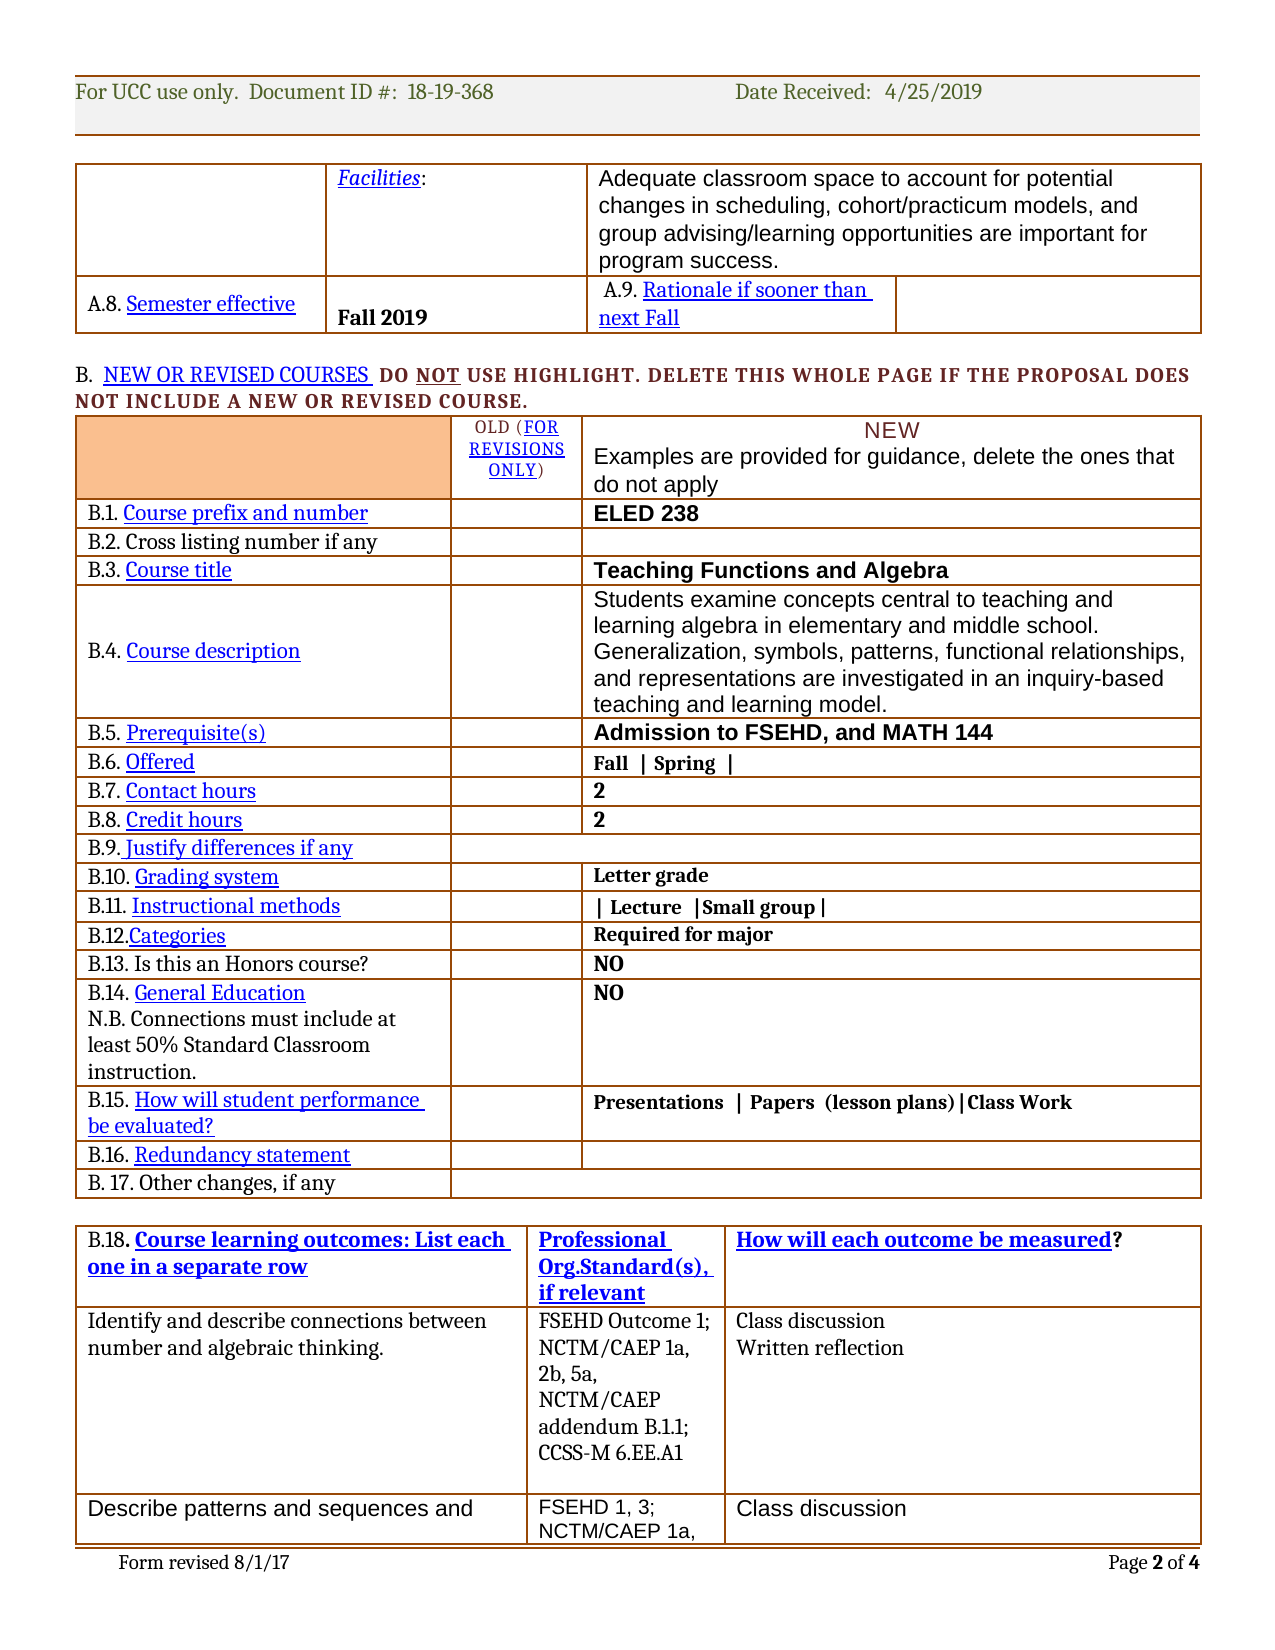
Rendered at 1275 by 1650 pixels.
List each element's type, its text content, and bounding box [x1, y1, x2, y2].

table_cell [528, 1495, 724, 1543]
table_cell NO [583, 980, 1200, 1085]
table_cell ELED 238 [583, 500, 1200, 527]
table_cell NO [583, 951, 1200, 977]
table_cell Facilities: [327, 165, 586, 275]
table_cell B.6. Offered [77, 748, 450, 776]
table_cell B.5. Prerequisite(s) [77, 719, 450, 746]
table_cell [452, 557, 581, 583]
table_cell Adequate classroom space to account for potential changes in scheduling, cohort/practicum models, and group advising/learning opportunities are important for program success. [588, 165, 1200, 275]
table_cell Identify and describe connections between number and algebraic thinking. [77, 1308, 526, 1493]
table_cell [452, 529, 581, 555]
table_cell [77, 1495, 526, 1543]
table_cell Admission to FSEHD, and MATH 144 [583, 719, 1200, 746]
table_cell [583, 1142, 1200, 1168]
table_cell B.10. Grading system [77, 864, 450, 890]
table_cell B.9. Justify differences if any [77, 835, 450, 862]
table_header Professional Org.Standard(s), if relevant [528, 1227, 724, 1306]
table_cell Letter grade [583, 864, 1200, 890]
table_header Old (for revisions only) [452, 417, 581, 498]
table_cell [897, 277, 1200, 332]
table_cell Teaching Functions and Algebra [583, 557, 1200, 583]
table_cell B. 17. Other changes, if any [77, 1170, 450, 1197]
table_cell | Lecture |Small group | [583, 892, 1200, 921]
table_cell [726, 1495, 1200, 1543]
table_cell [583, 529, 1200, 555]
table_cell A.8. Semester effective [77, 277, 325, 332]
table_cell B.4. Course description [77, 586, 450, 717]
table_cell Fall 2019 [327, 277, 586, 332]
table_cell B.13. Is this an Honors course? [77, 951, 450, 977]
table_cell Class discussion Written reflection [726, 1308, 1200, 1493]
table_cell [452, 1170, 1200, 1197]
table_cell [452, 892, 581, 921]
table_cell B.2. Cross listing number if any [77, 529, 450, 555]
table_cell B.12.Categories [77, 923, 450, 949]
table_cell B.1. Course prefix and number [77, 500, 450, 527]
table_cell [452, 500, 581, 527]
table_header B.18. Course learning outcomes: List each one in a separate row [77, 1227, 526, 1306]
table_cell Students examine concepts central to teaching and learning algebra in elementary and middle school. Generalization, symbols, patterns, functional relationships, and representations are investigated in an inquiry-based teaching and learning model. [583, 586, 1200, 717]
table_cell Fall | Spring | [583, 748, 1200, 776]
table_cell Presentations | Papers (lesson plans)|Class Work [583, 1087, 1200, 1140]
table_cell B.15. How will student performance be evaluated? [77, 1087, 450, 1140]
table_cell [452, 748, 581, 776]
table_cell [452, 719, 581, 746]
table_cell [452, 1142, 581, 1168]
table_cell B.11. Instructional methods [77, 892, 450, 921]
table_cell A.9. Rationale if sooner than next Fall [588, 277, 895, 332]
table_cell [452, 980, 581, 1085]
table_cell B.8. Credit hours [77, 807, 450, 833]
table_cell Required for major [583, 923, 1200, 949]
table_cell [452, 951, 581, 977]
table_cell [452, 835, 1200, 862]
table_cell [452, 778, 581, 805]
table_cell [452, 864, 581, 890]
table_header New Examples are provided for guidance, delete the ones that do not apply [583, 417, 1200, 498]
table_cell 2 [583, 807, 1200, 833]
table_cell 2 [583, 778, 1200, 805]
table_cell B.3. Course title [77, 557, 450, 583]
table_header How will each outcome be measured? [726, 1227, 1200, 1306]
table_cell [452, 923, 581, 949]
table_cell B.16. Redundancy statement [77, 1142, 450, 1168]
table_cell [452, 807, 581, 833]
table_cell FSEHD Outcome 1; NCTM/CAEP 1a, 2b, 5a, NCTM/CAEP addendum B.1.1; CCSS-M 6.EE.A1 [528, 1308, 724, 1493]
table_cell [452, 586, 581, 717]
table_cell B.14. General Education N.B. Connections must include at least 50% Standard Classroom instruction. [77, 980, 450, 1085]
table_cell B.7. Contact hours [77, 778, 450, 805]
table_cell [452, 1087, 581, 1140]
text B. NEW OR REVISED COURSES DO NOT use highlight. Delete this whole page if the proposal does not include a new or revised course. [75, 362, 1200, 413]
table_header [77, 417, 450, 498]
